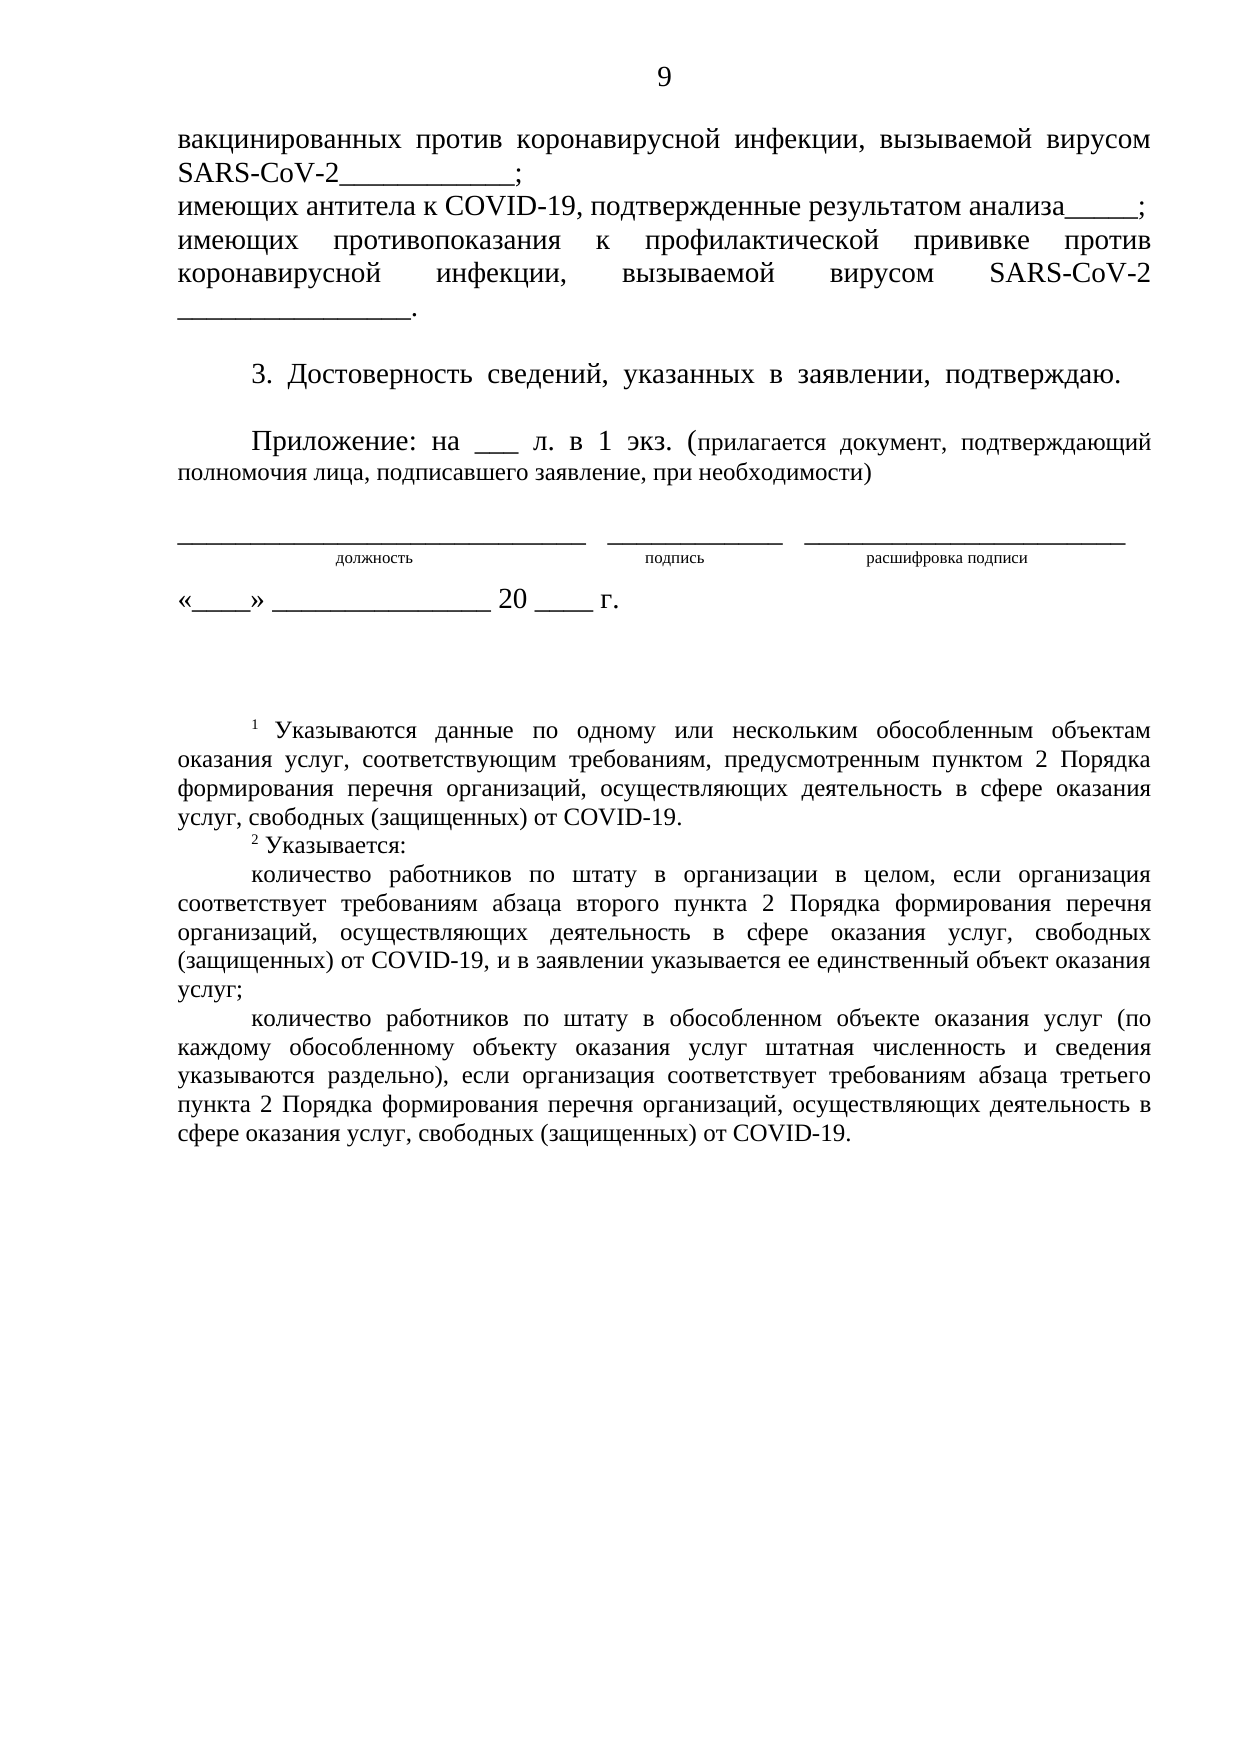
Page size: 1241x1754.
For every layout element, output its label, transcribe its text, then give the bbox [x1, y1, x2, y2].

text 3. Достоверность сведений, указанных в заявлении, подтверждаю. [177, 356, 1152, 423]
text имеющих противопоказания к профилактической прививке против коронавирусной инфекции, вызываемой вирусом SARS-CoV-2 ________________. [177, 222, 1152, 323]
text вакцинированных против коронавирусной инфекции, вызываемой вирусом SARS-CoV-2____________; [177, 121, 1152, 188]
text Приложение: на ___ л. в 1 экз. (прилагается документ, подтверждающий полномочия лица, подписавшего заявление, при необходимости) [177, 423, 1152, 486]
text 2 Указывается: [177, 831, 1152, 859]
text 1 Указываются данные по одному или нескольким обособленным объектам оказания услуг, соответствующим требованиям, предусмотренным пунктом 2 Порядка формирования перечня организаций, осуществляющих деятельность в сфере оказания услуг, свободных (защищенных) от COVID-19. [177, 716, 1152, 831]
text должность подпись расшифровка подписи [252, 548, 1152, 581]
text количество работников по штату в организации в целом, если организация соответствует требованиям абзаца второго пункта 2 Порядка формирования перечня организаций, осуществляющих деятельность в сфере оказания услуг, свободных (защищенных) от COVID-19, и в заявлении указывается ее единственный объект оказания услуг; [177, 859, 1152, 1003]
text ____________________________ ____________ ______________________ [177, 514, 1152, 548]
text количество работников по штату в обособленном объекте оказания услуг (по каждому обособленному объекту оказания услуг штатная численность и сведения указываются раздельно), если организация соответствует требованиям абзаца третьего пункта 2 Порядка формирования перечня организаций, осуществляющих деятельность в сфере оказания услуг, свободных (защищенных) от COVID-19. [177, 1003, 1152, 1147]
text имеющих антитела к COVID-19, подтвержденные результатом анализа_____; [177, 188, 1152, 222]
text «____» _______________ 20 ____ г. [177, 581, 1152, 615]
